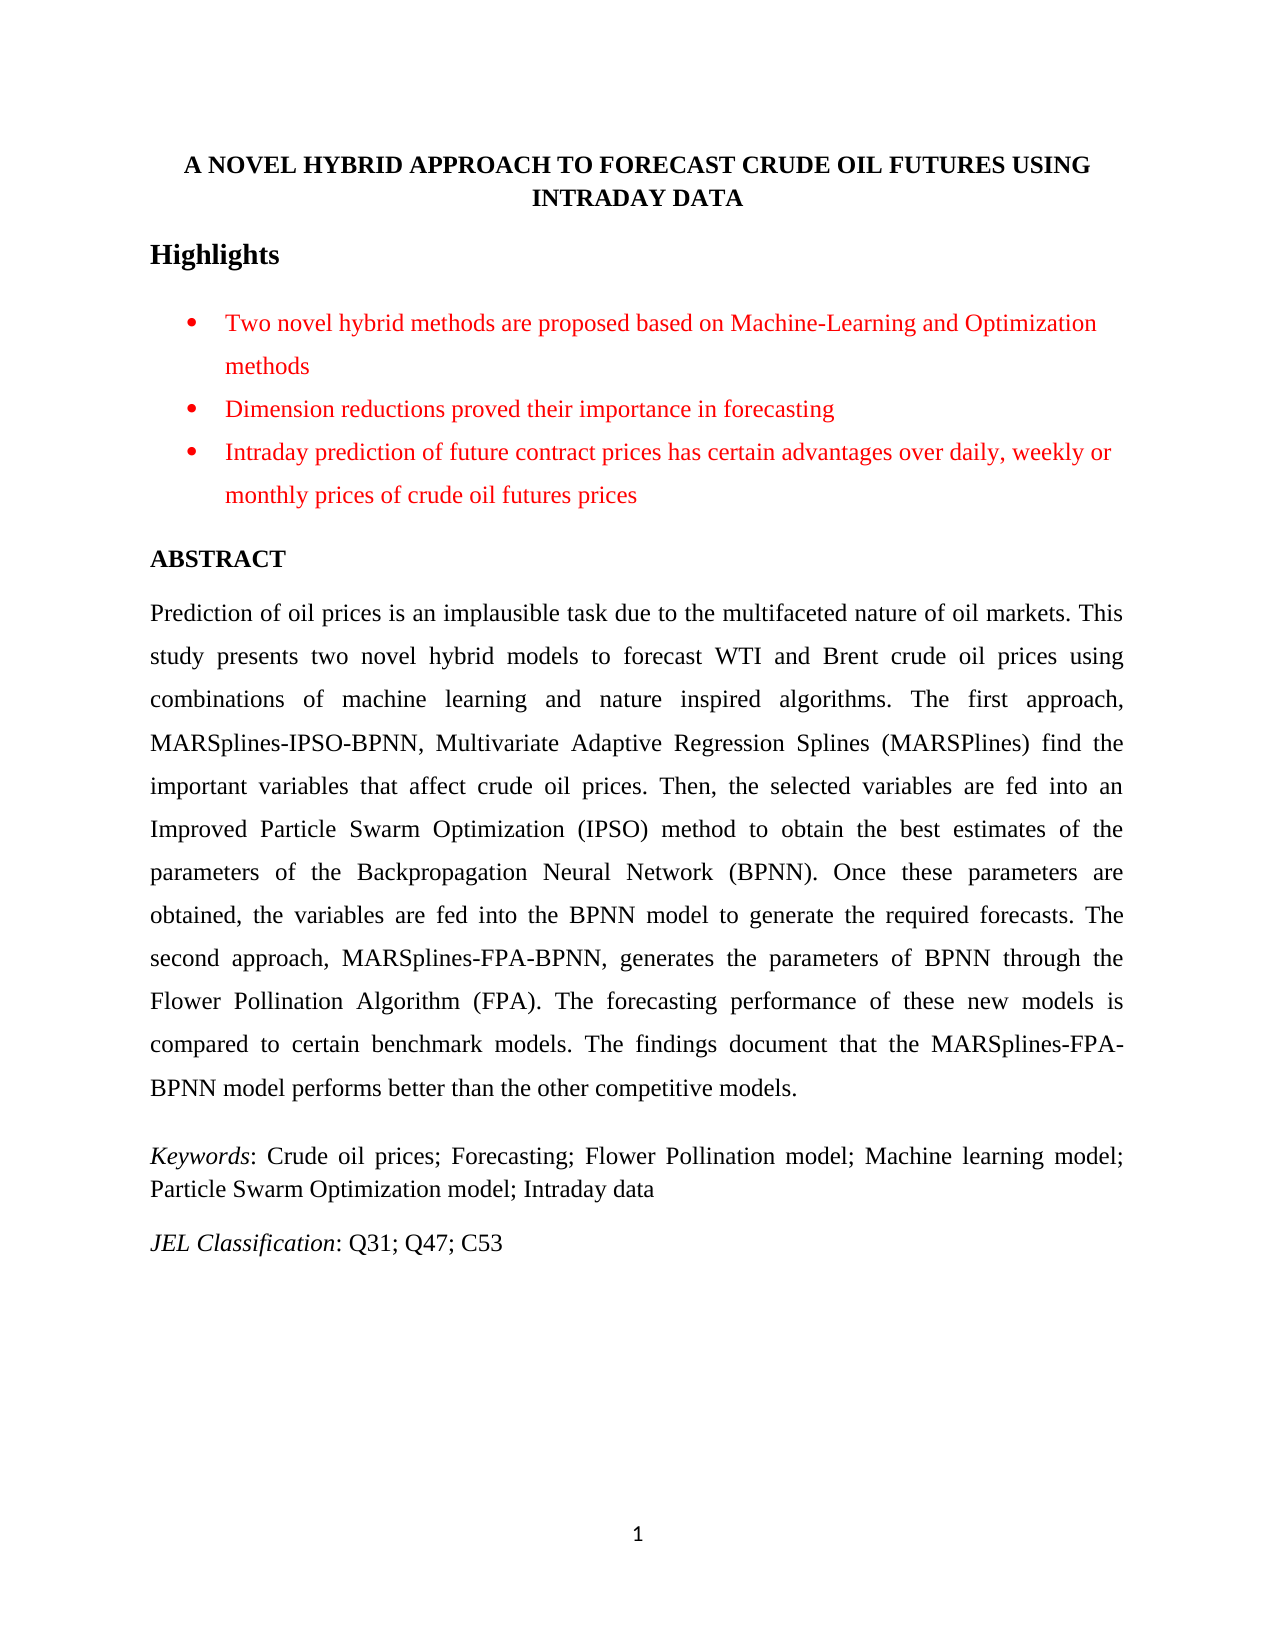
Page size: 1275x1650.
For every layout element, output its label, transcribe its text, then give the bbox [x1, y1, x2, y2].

text Prediction of oil prices is an implausible task due to the multifaceted nature of oil markets. This study presents two novel hybrid models to forecast WTI and Brent crude oil prices using combinations of machine learning and nature inspired algorithms. The first approach, MARSplines-IPSO-BPNN, Multivariate Adaptive Regression Splines (MARSPlines) find the important variables that affect crude oil prices. Then, the selected variables are fed into an Improved Particle Swarm Optimization (IPSO) method to obtain the best estimates of the parameters of the Backpropagation Neural Network (BPNN). Once these parameters are obtained, the variables are fed into the BPNN model to generate the required forecasts. The second approach, MARSplines-FPA-BPNN, generates the parameters of BPNN through the Flower Pollination Algorithm (FPA). The forecasting performance of these new models is compared to certain benchmark models. The findings document that the MARSplines-FPA-BPNN model performs better than the other competitive models. [150, 598, 1125, 1101]
list Dimension reductions proved their importance in forecasting [187, 394, 1125, 423]
text ABSTRACT [150, 544, 1125, 573]
text A NOVEL HYBRID APPROACH TO FORECAST CRUDE OIL FUTURES USING INTRADAY DATA [150, 150, 1125, 212]
list Intraday prediction of future contract prices has certain advantages over daily, weekly or monthly prices of crude oil futures prices [187, 437, 1125, 509]
text Highlights [150, 237, 1125, 270]
list Two novel hybrid methods are proposed based on Machine-Learning and Optimization methods [187, 308, 1125, 380]
text JEL Classification: Q31; Q47; C53 [150, 1228, 1125, 1256]
text Keywords: Crude oil prices; Forecasting; Flower Pollination model; Machine learning model; Particle Swarm Optimization model; Intraday data [150, 1141, 1125, 1203]
